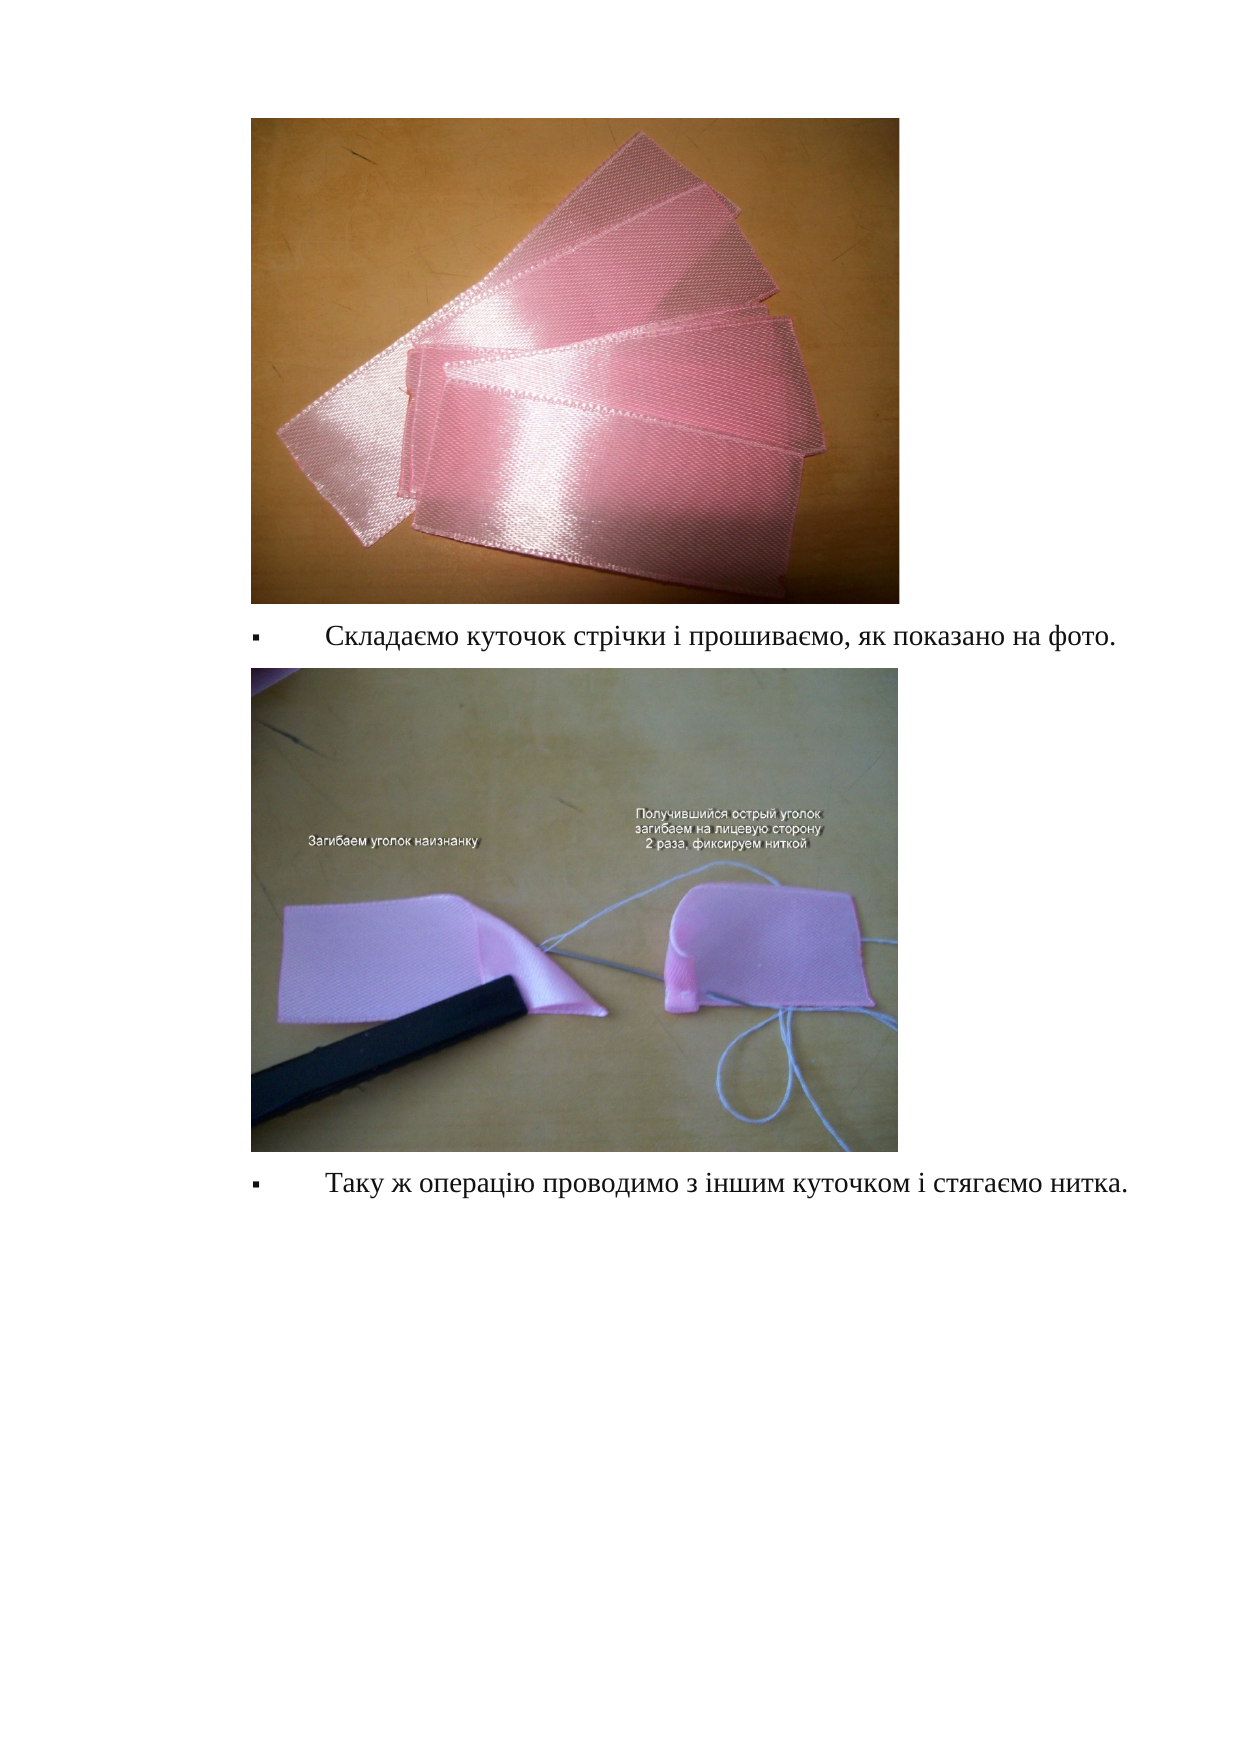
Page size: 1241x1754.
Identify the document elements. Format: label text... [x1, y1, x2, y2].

list Складаємо куточок стрічки і прошиваємо, як показано на фото. [177, 618, 1152, 652]
list Таку ж операцію проводимо з іншим куточком і стягаємо нитка. [177, 1165, 1152, 1199]
picture [251, 668, 898, 1152]
picture [251, 118, 900, 604]
